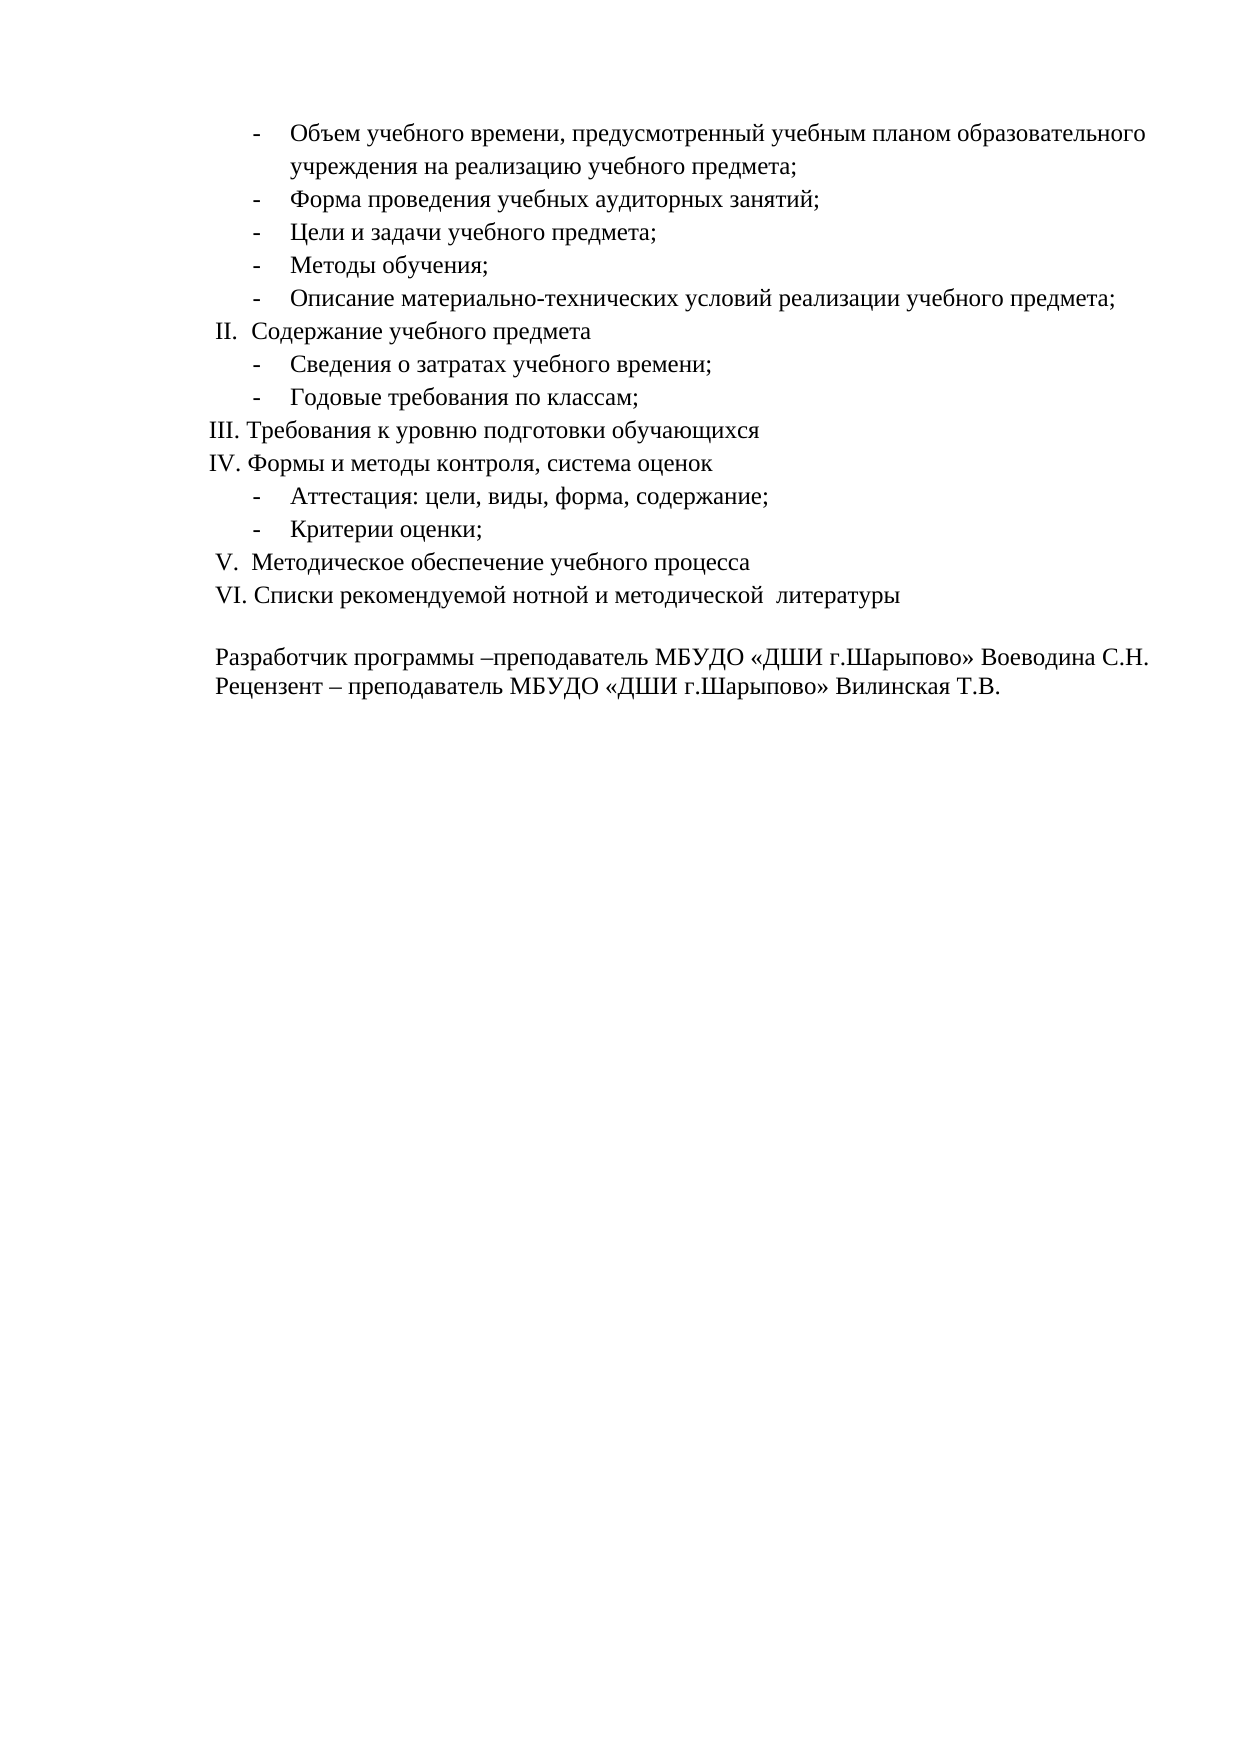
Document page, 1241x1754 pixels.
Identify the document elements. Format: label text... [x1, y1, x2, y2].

list Цели и задачи учебного предмета; [252, 217, 1152, 246]
list Описание материально-технических условий реализации учебного предмета; [252, 283, 1152, 312]
list Критерии оценки; [252, 514, 1152, 543]
list Объем учебного времени, предусмотренный учебным планом образовательного учреждения на реализацию учебного предмета; [252, 118, 1152, 180]
text Разработчик программы –преподаватель МБУДО «ДШИ г.Шарыпово» Воеводина С.Н. [177, 642, 1152, 671]
text V. Методическое обеспечение учебного процесса [177, 547, 1152, 576]
text II. Содержание учебного предмета [215, 316, 1152, 345]
list Методы обучения; [252, 250, 1152, 279]
text III. Требования к уровню подготовки обучающихся [177, 415, 1152, 444]
text VI. Списки рекомендуемой нотной и методической литературы [215, 580, 1152, 609]
list Годовые требования по классам; [252, 382, 1152, 411]
list Аттестация: цели, виды, форма, содержание; [252, 481, 1152, 510]
text IV. Формы и методы контроля, система оценок [177, 448, 1152, 477]
text Рецензент – преподаватель МБУДО «ДШИ г.Шарыпово» Вилинская Т.В. [177, 671, 1152, 700]
list Форма проведения учебных аудиторных занятий; [252, 184, 1152, 213]
list Сведения о затратах учебного времени; [252, 349, 1152, 378]
